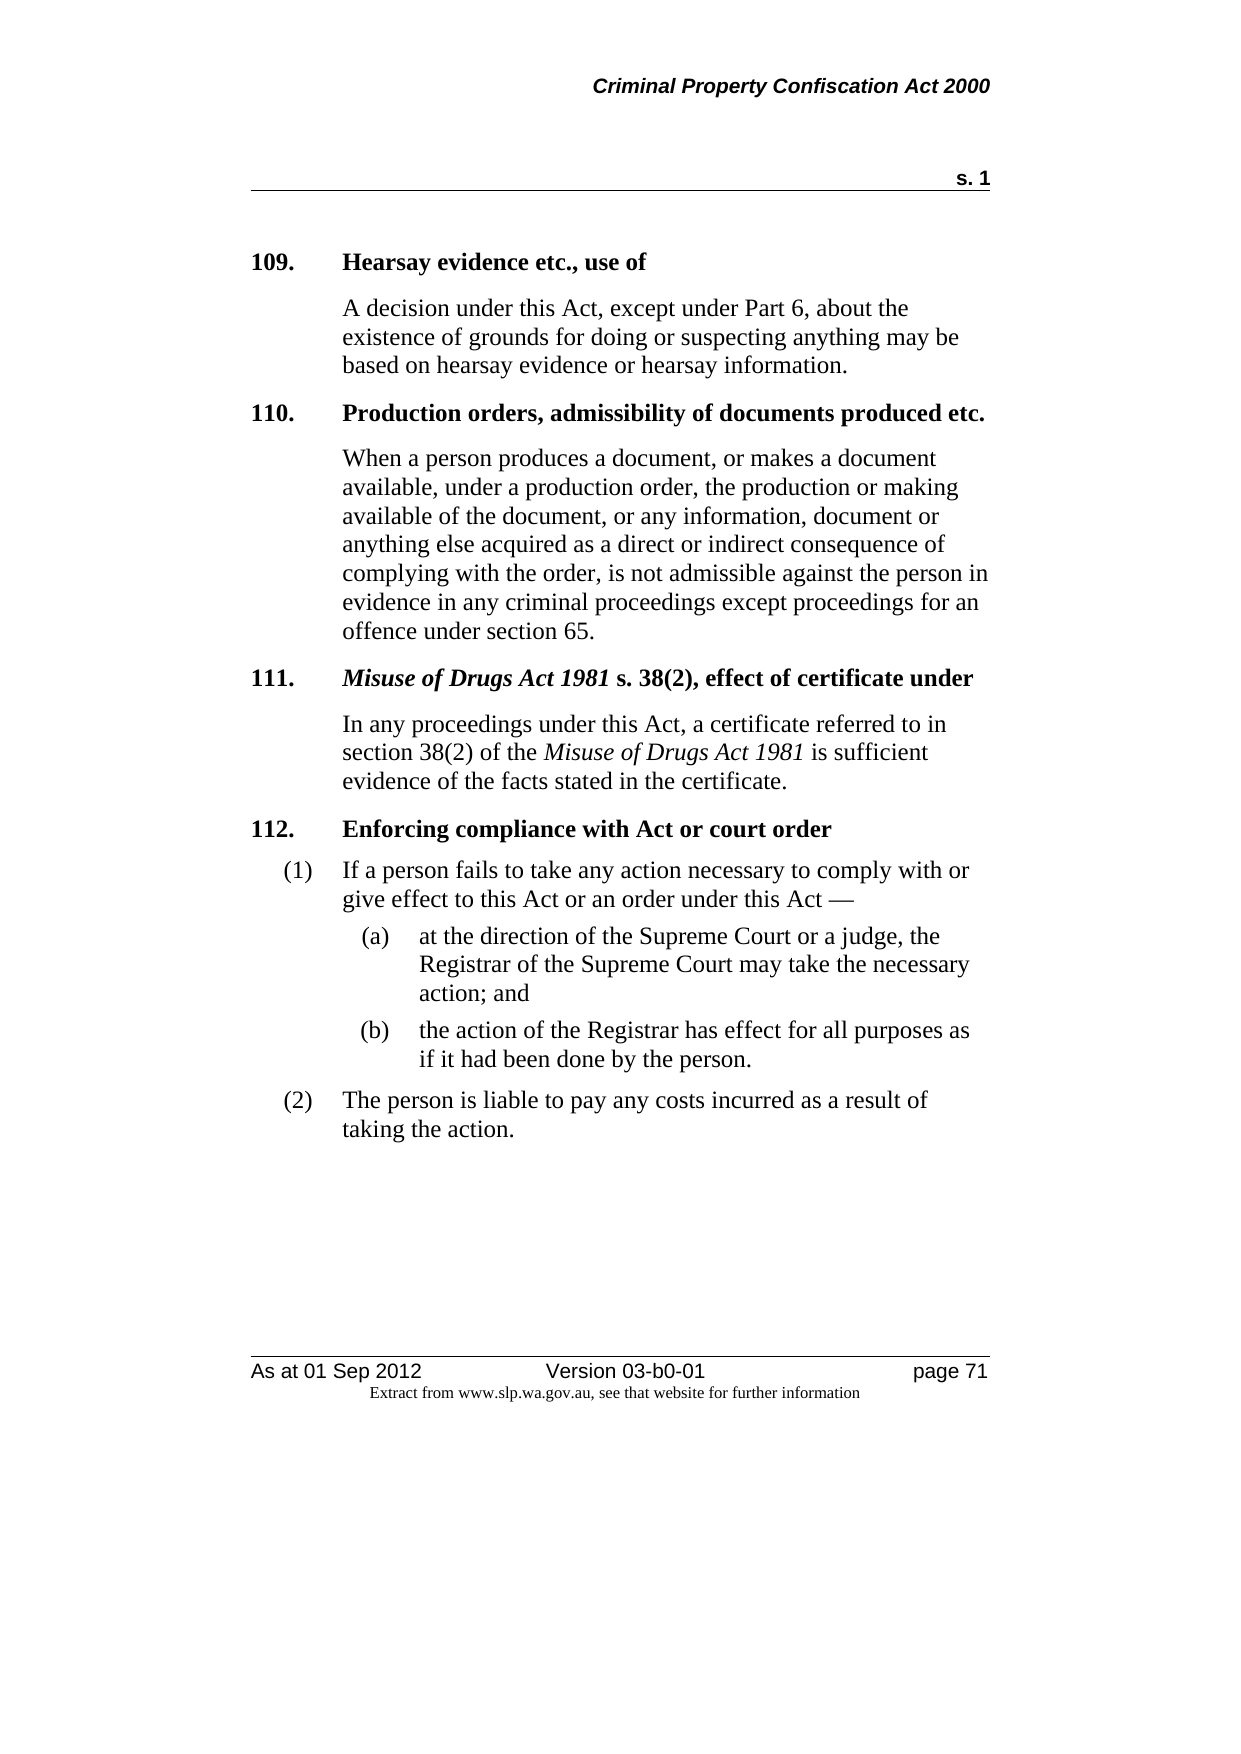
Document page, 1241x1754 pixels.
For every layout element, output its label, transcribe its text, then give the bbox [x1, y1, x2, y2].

subtitle 110. Production orders, admissibility of documents produced etc. [251, 398, 990, 427]
subtitle 111. Misuse of Drugs Act 1981 s. 38(2), effect of certificate under [251, 663, 990, 692]
subtitle 109. Hearsay evidence etc., use of [251, 247, 990, 276]
text (2) The person is liable to pay any costs incurred as a result of taking the action. [251, 1085, 990, 1143]
text (a) at the direction of the Supreme Court or a judge, the Registrar of the Supreme Court may take the necessary action; and [251, 921, 990, 1007]
subtitle 112. Enforcing compliance with Act or court order [251, 814, 990, 842]
text A decision under this Act, except under Part 6, about the existence of grounds for doing or suspecting anything may be based on hearsay evidence or hearsay information. [251, 293, 990, 379]
text (1) If a person fails to take any action necessary to comply with or give effect to this Act or an order under this Act — [251, 855, 990, 912]
text (b) the action of the Registrar has effect for all purposes as if it had been done by the person. [251, 1015, 990, 1073]
text When a person produces a document, or makes a document available, under a production order, the production or making available of the document, or any information, document or anything else acquired as a direct or indirect consequence of complying with the order, is not admissible against the person in evidence in any criminal proceedings except proceedings for an offence under section 65. [251, 443, 990, 644]
text In any proceedings under this Act, a certificate referred to in section 38(2) of the Misuse of Drugs Act 1981 is sufficient evidence of the facts stated in the certificate. [251, 709, 990, 795]
